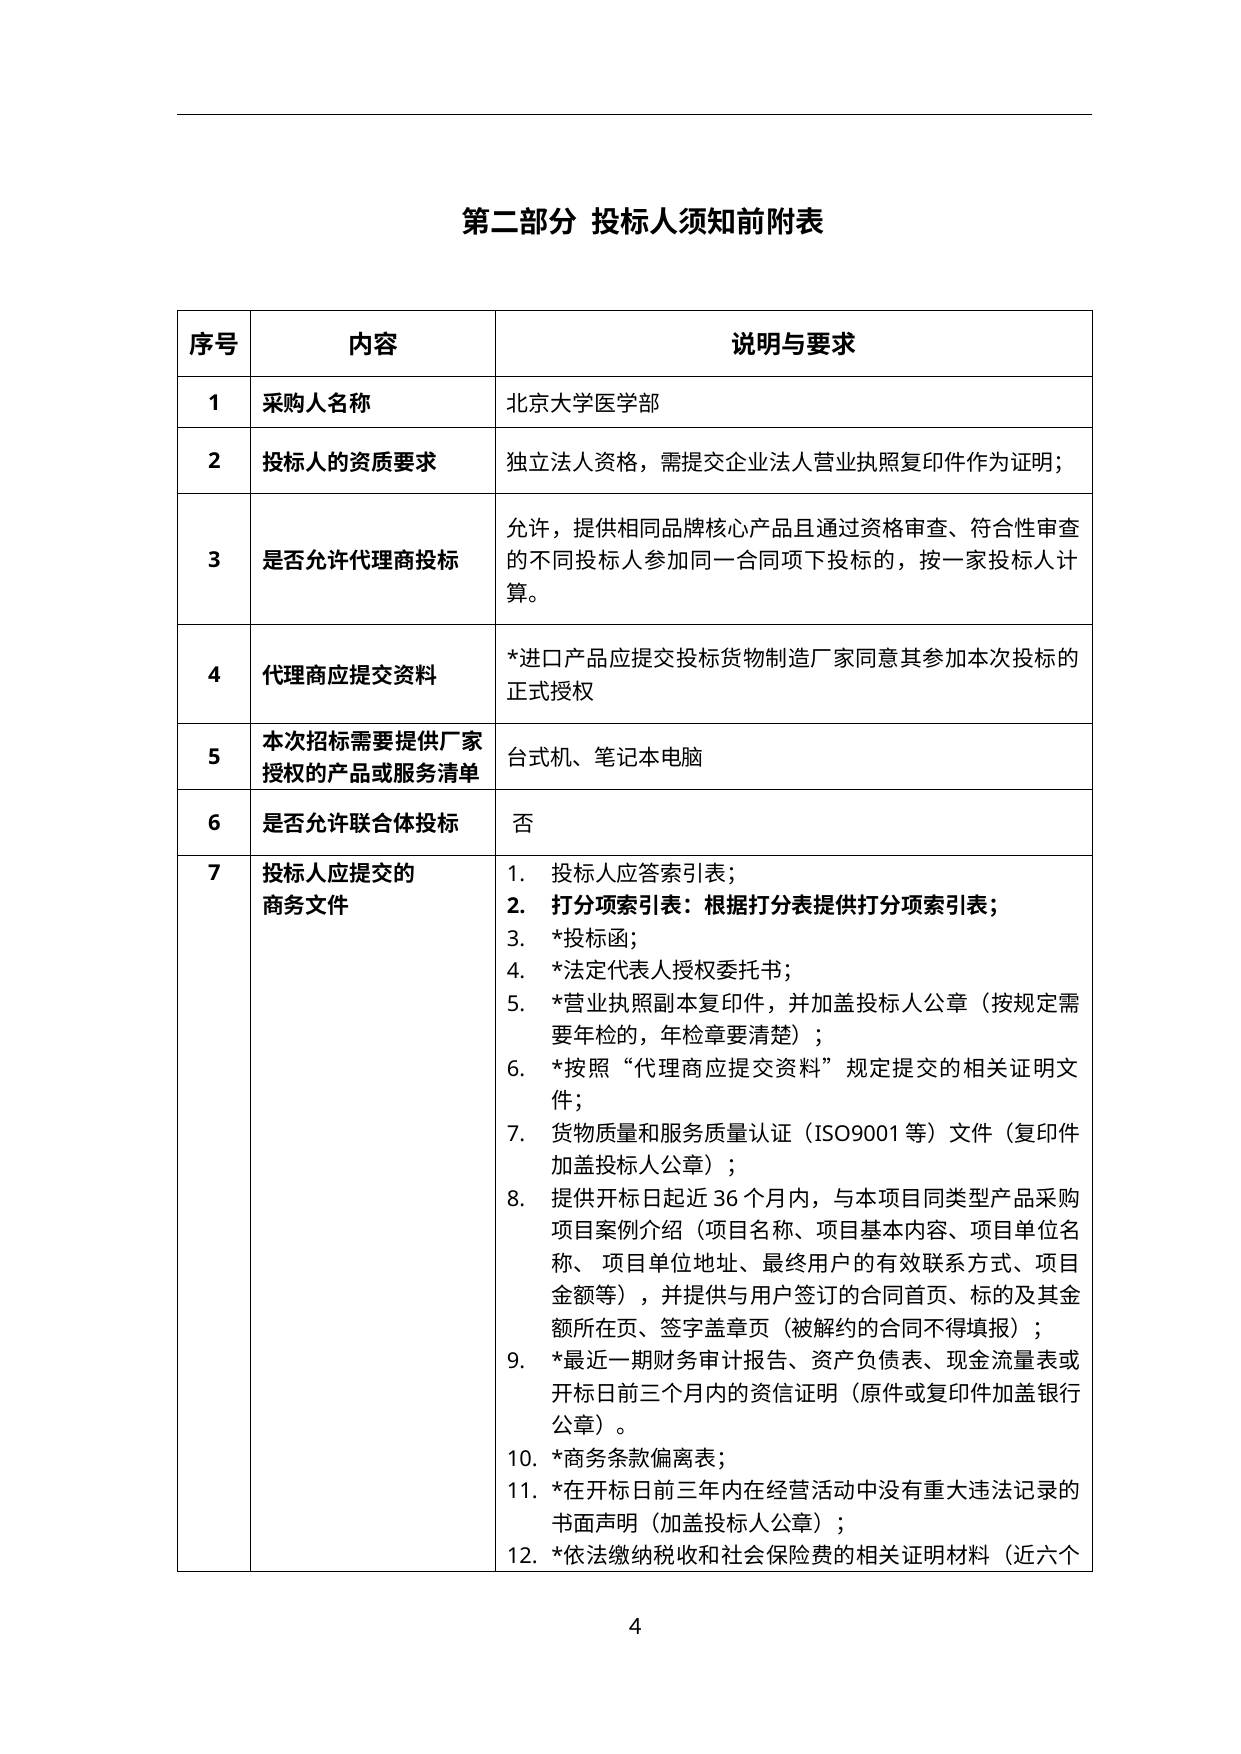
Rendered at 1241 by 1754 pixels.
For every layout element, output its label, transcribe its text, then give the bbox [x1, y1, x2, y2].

table_cell 独立法人资格，需提交企业法人营业执照复印件作为证明； [496, 428, 1092, 493]
table_cell 2 [178, 428, 250, 493]
table_cell 允许，提供相同品牌核心产品且通过资格审查、符合性审查的不同投标人参加同一合同项下投标的，按一家投标人计算。 [496, 494, 1092, 624]
table_cell 本次招标需要提供厂家授权的产品或服务清单 [251, 724, 495, 788]
table_header 说明与要求 [496, 311, 1092, 376]
text 第二部分 投标人须知前附表 [177, 187, 1092, 252]
table_cell 北京大学医学部 [496, 377, 1092, 427]
table_cell 7 [178, 856, 250, 1571]
table_cell 是否允许代理商投标 [251, 494, 495, 624]
table_cell 否 [496, 790, 1092, 854]
table_cell 4 [178, 625, 250, 722]
table_cell 5 [178, 724, 250, 788]
table_cell *进口产品应提交投标货物制造厂家同意其参加本次投标的正式授权 [496, 625, 1092, 722]
table_header 序号 [178, 311, 250, 376]
table_cell 3 [178, 494, 250, 624]
table_cell 代理商应提交资料 [251, 625, 495, 722]
table_cell 6 [178, 790, 250, 854]
table_cell 投标人应提交的 商务文件 [251, 856, 495, 1571]
table_cell 采购人名称 [251, 377, 495, 427]
table_cell 1 [178, 377, 250, 427]
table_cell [496, 856, 1092, 1571]
table_cell 台式机、笔记本电脑 [496, 724, 1092, 788]
table_cell 投标人的资质要求 [251, 428, 495, 493]
table_header 内容 [251, 311, 495, 376]
table_cell 是否允许联合体投标 [251, 790, 495, 854]
